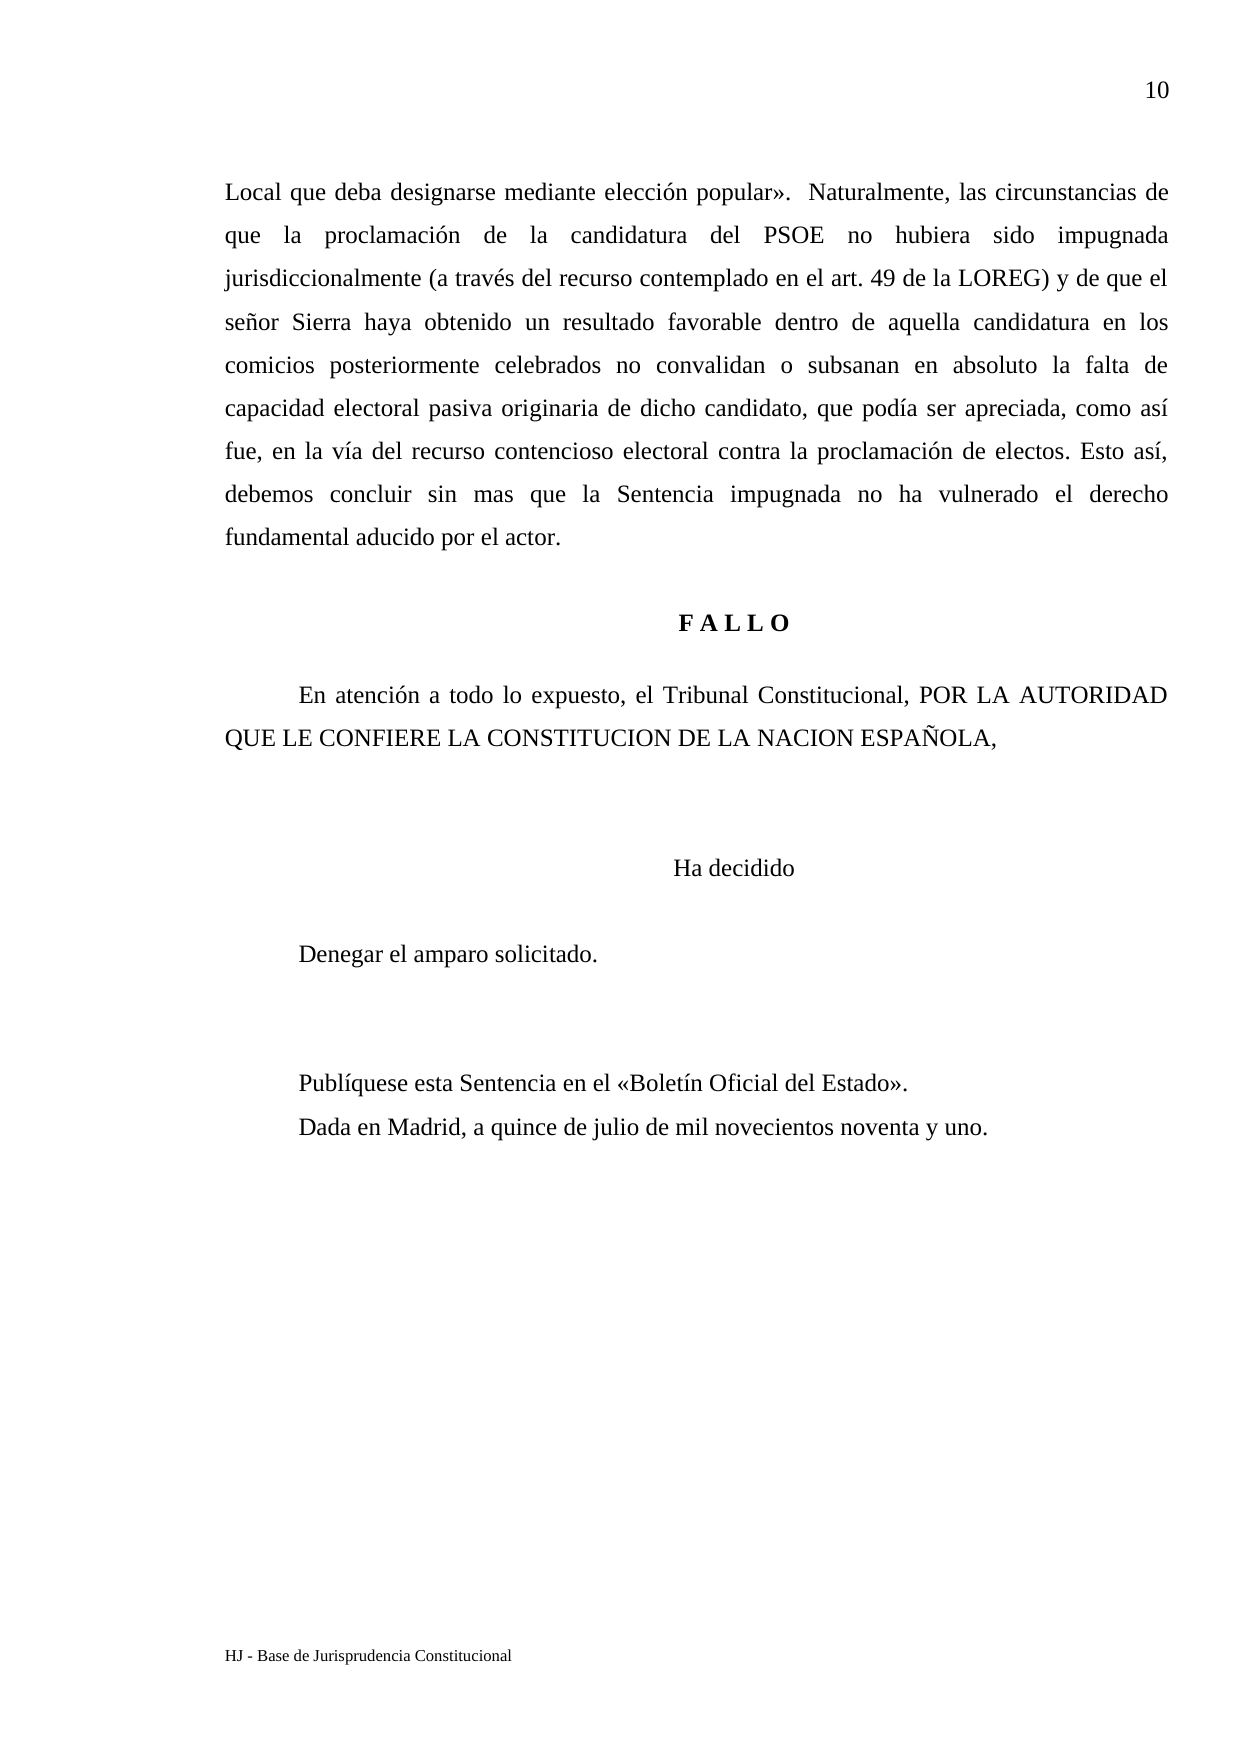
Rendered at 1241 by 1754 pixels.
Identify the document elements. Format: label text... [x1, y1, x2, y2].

text Ha decidido [224, 853, 1169, 882]
text En atención a todo lo expuesto, el Tribunal Constitucional, POR LA AUTORIDAD QUE LE CONFIERE LA CONSTITUCION DE LA NACION ESPAÑOLA, [224, 680, 1169, 752]
text Dada en Madrid, a quince de julio de mil novecientos noventa y uno. [224, 1112, 1169, 1140]
text Publíquese esta Sentencia en el «Boletín Oficial del Estado». [224, 1068, 1169, 1097]
subtitle F A L L O [224, 608, 1169, 637]
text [224, 177, 1169, 551]
text Denegar el amparo solicitado. [224, 939, 1169, 968]
